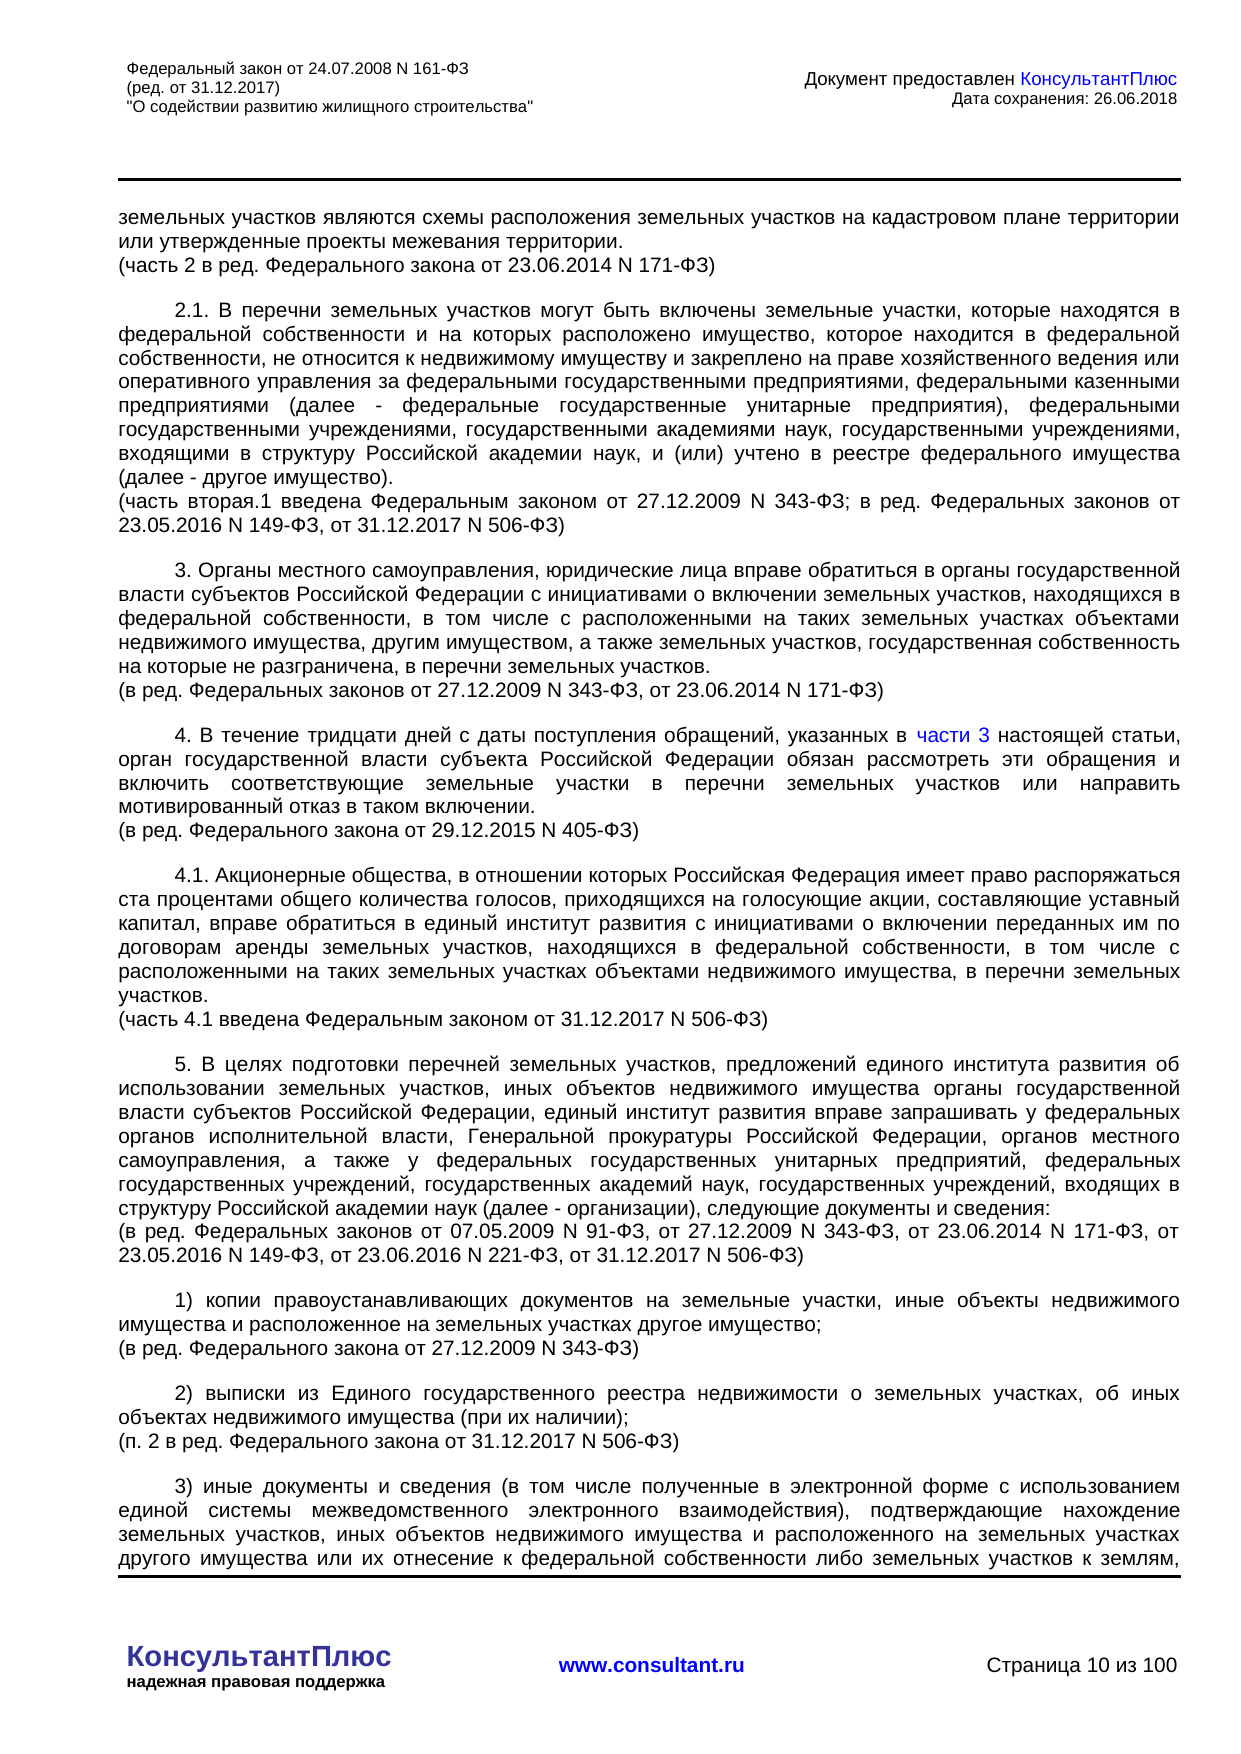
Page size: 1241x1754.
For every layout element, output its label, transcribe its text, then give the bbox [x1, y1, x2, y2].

text 4. В течение тридцати дней с даты поступления обращений, указанных в части 3 настоящей статьи, орган государственной власти субъекта Российской Федерации обязан рассмотреть эти обращения и включить соответствующие земельные участки в перечни земельных участков или направить мотивированный отказ в таком включении. [118, 722, 1181, 818]
text (часть 2 в ред. Федерального закона от 23.06.2014 N 171-ФЗ) [118, 253, 1181, 277]
text (часть вторая.1 введена Федеральным законом от 27.12.2009 N 343-ФЗ; в ред. Федеральных законов от 23.05.2016 N 149-ФЗ, от 31.12.2017 N 506-ФЗ) [118, 489, 1181, 537]
text 3. Органы местного самоуправления, юридические лица вправе обратиться в органы государственной власти субъектов Российской Федерации с инициативами о включении земельных участков, находящихся в федеральной собственности, в том числе с расположенными на таких земельных участках объектами недвижимого имущества, другим имуществом, а также земельных участков, государственная собственность на которые не разграничена, в перечни земельных участков. [118, 558, 1181, 678]
text 2.1. В перечни земельных участков могут быть включены земельные участки, которые находятся в федеральной собственности и на которых расположено имущество, которое находится в федеральной собственности, не относится к недвижимому имуществу и закреплено на праве хозяйственного ведения или оперативного управления за федеральными государственными предприятиями, федеральными казенными предприятиями (далее - федеральные государственные унитарные предприятия), федеральными государственными учреждениями, государственными академиями наук, государственными учреждениями, входящими в структуру Российской академии наук, и (или) учтено в реестре федерального имущества (далее - другое имущество). [118, 297, 1181, 489]
text (в ред. Федерального закона от 29.12.2015 N 405-ФЗ) [118, 818, 1181, 842]
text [118, 1473, 1181, 1569]
text (в ред. Федеральных законов от 27.12.2009 N 343-ФЗ, от 23.06.2014 N 171-ФЗ) [118, 678, 1181, 702]
text (п. 2 в ред. Федерального закона от 31.12.2017 N 506-ФЗ) [118, 1429, 1181, 1453]
text 5. В целях подготовки перечней земельных участков, предложений единого института развития об использовании земельных участков, иных объектов недвижимого имущества органы государственной власти субъектов Российской Федерации, единый институт развития вправе запрашивать у федеральных органов исполнительной власти, Генеральной прокуратуры Российской Федерации, органов местного самоуправления, а также у федеральных государственных унитарных предприятий, федеральных государственных учреждений, государственных академий наук, государственных учреждений, входящих в структуру Российской академии наук (далее - организации), следующие документы и сведения: [118, 1052, 1181, 1219]
text 4.1. Акционерные общества, в отношении которых Российская Федерация имеет право распоряжаться ста процентами общего количества голосов, приходящихся на голосующие акции, составляющие уставный капитал, вправе обратиться в единый институт развития с инициативами о включении переданных им по договорам аренды земельных участков, находящихся в федеральной собственности, в том числе с расположенными на таких земельных участках объектами недвижимого имущества, в перечни земельных участков. [118, 863, 1181, 1007]
text (в ред. Федерального закона от 27.12.2009 N 343-ФЗ) [118, 1336, 1181, 1360]
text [118, 205, 1181, 253]
text 2) выписки из Единого государственного реестра недвижимости о земельных участках, об иных объектах недвижимого имущества (при их наличии); [118, 1381, 1181, 1429]
text (часть 4.1 введена Федеральным законом от 31.12.2017 N 506-ФЗ) [118, 1007, 1181, 1031]
text (в ред. Федеральных законов от 07.05.2009 N 91-ФЗ, от 27.12.2009 N 343-ФЗ, от 23.06.2014 N 171-ФЗ, от 23.05.2016 N 149-ФЗ, от 23.06.2016 N 221-ФЗ, от 31.12.2017 N 506-ФЗ) [118, 1219, 1181, 1267]
text 1) копии правоустанавливающих документов на земельные участки, иные объекты недвижимого имущества и расположенное на земельных участках другое имущество; [118, 1288, 1181, 1336]
